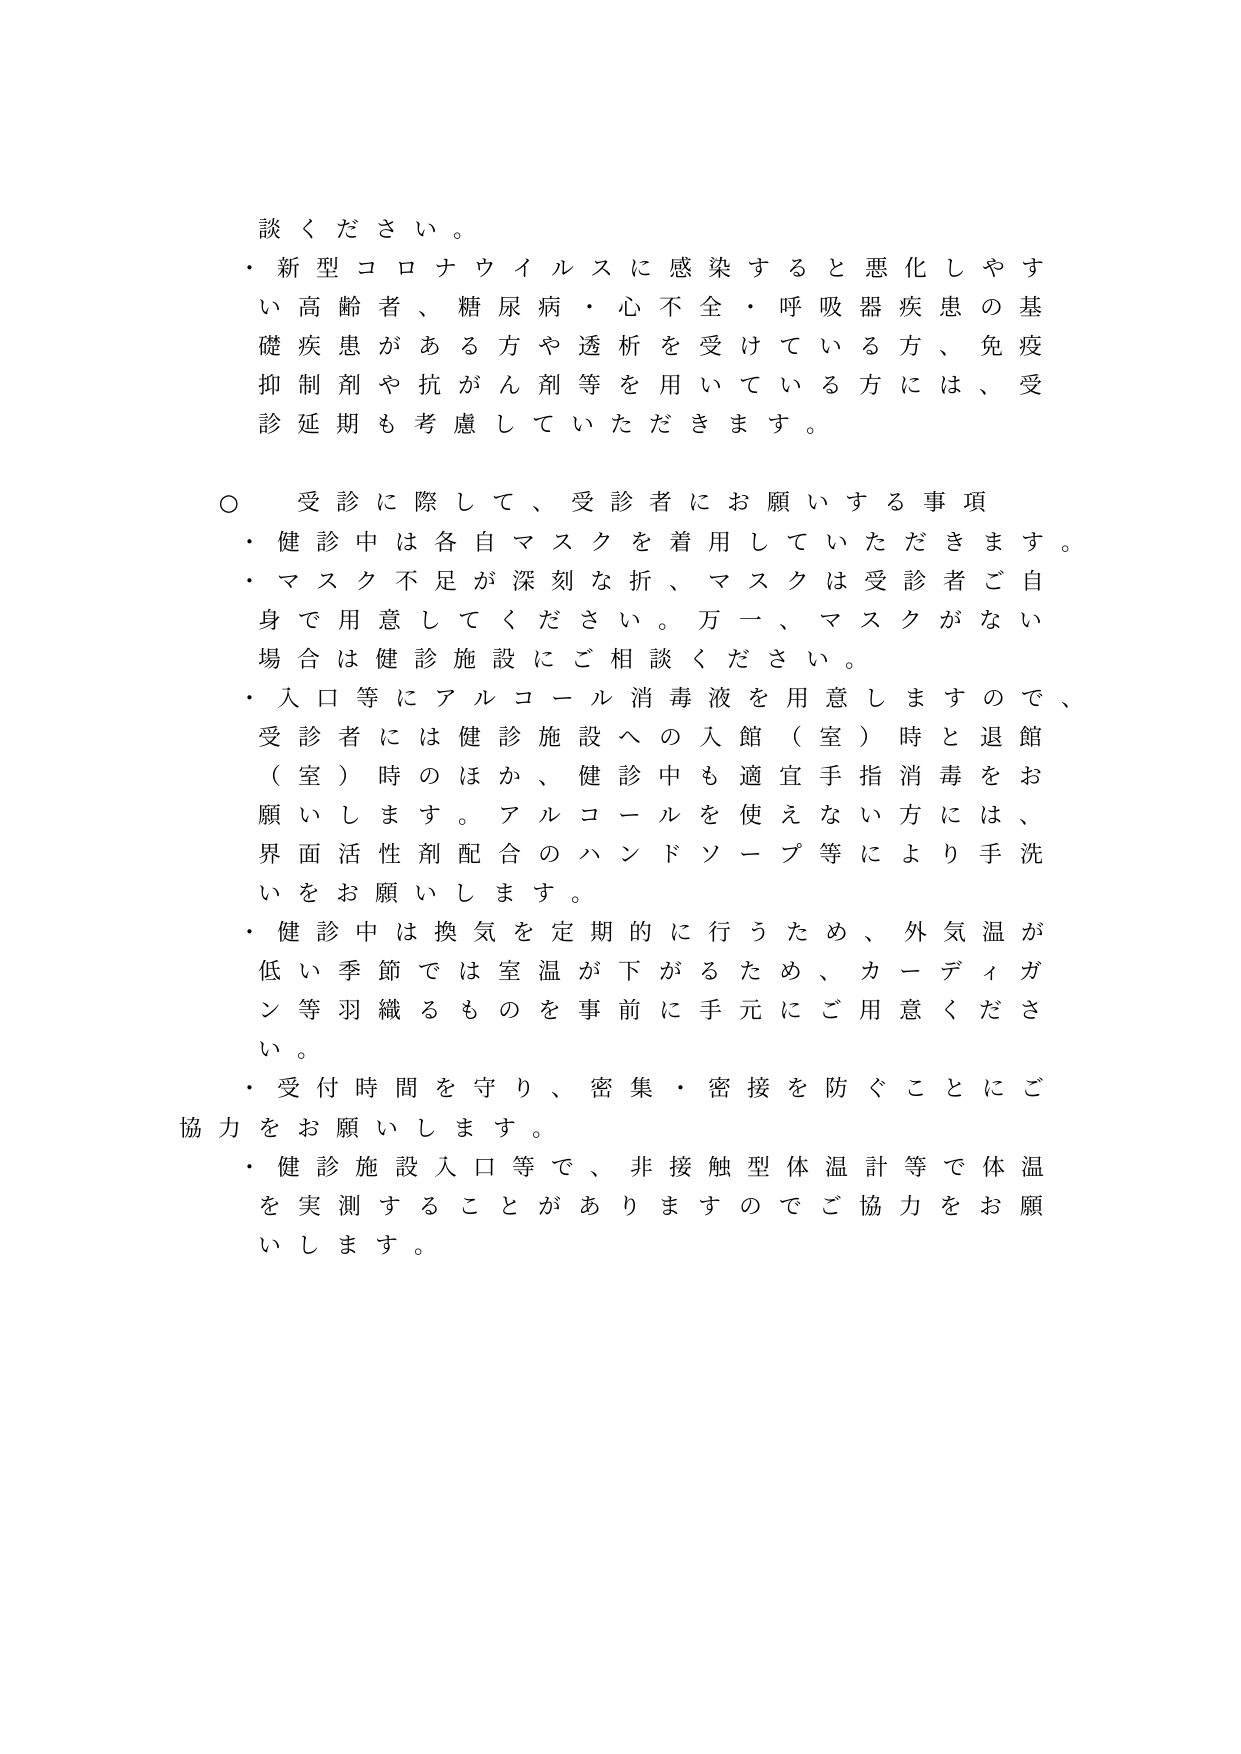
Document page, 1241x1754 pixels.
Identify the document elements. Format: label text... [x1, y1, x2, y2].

text ・新型コロナウイルスに感染すると悪化しやすい高齢者、糖尿病・心不全・呼吸器疾患の基礎疾患がある方や透析を受けている方、免疫抑制剤や抗がん剤等を用いている方には、受診延期も考慮していただきます。 [219, 247, 1061, 442]
text ・健診中は換気を定期的に行うため、外気温が低い季節では室温が下がるため、カーディガン等羽織るものを事前に手元にご用意ください。 [219, 911, 1061, 1067]
text ・健診中は各自マスクを着用していただきます。 [179, 521, 1061, 560]
text ・マスク不足が深刻な折、マスクは受診者ご自身で用意してください。万一、マスクがない場合は健診施設にご相談ください。 [219, 560, 1061, 677]
text ○ 受診に際して、受診者にお願いする事項 [179, 482, 1061, 521]
text ・受付時間を守り、密集・密接を防ぐことにご協力をお願いします。 [179, 1067, 1061, 1146]
text ・入口等にアルコール消毒液を用意しますので、受診者には健診施設への入館（室）時と退館（室）時のほか、健診中も適宜手指消毒をお願いします。アルコールを使えない方には、界面活性剤配合のハンドソープ等により手洗いをお願いします。 [219, 677, 1061, 911]
text ・健診施設入口等で、非接触型体温計等で体温を実測することがありますのでご協力をお願いします。 [219, 1146, 1061, 1263]
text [219, 208, 1061, 247]
